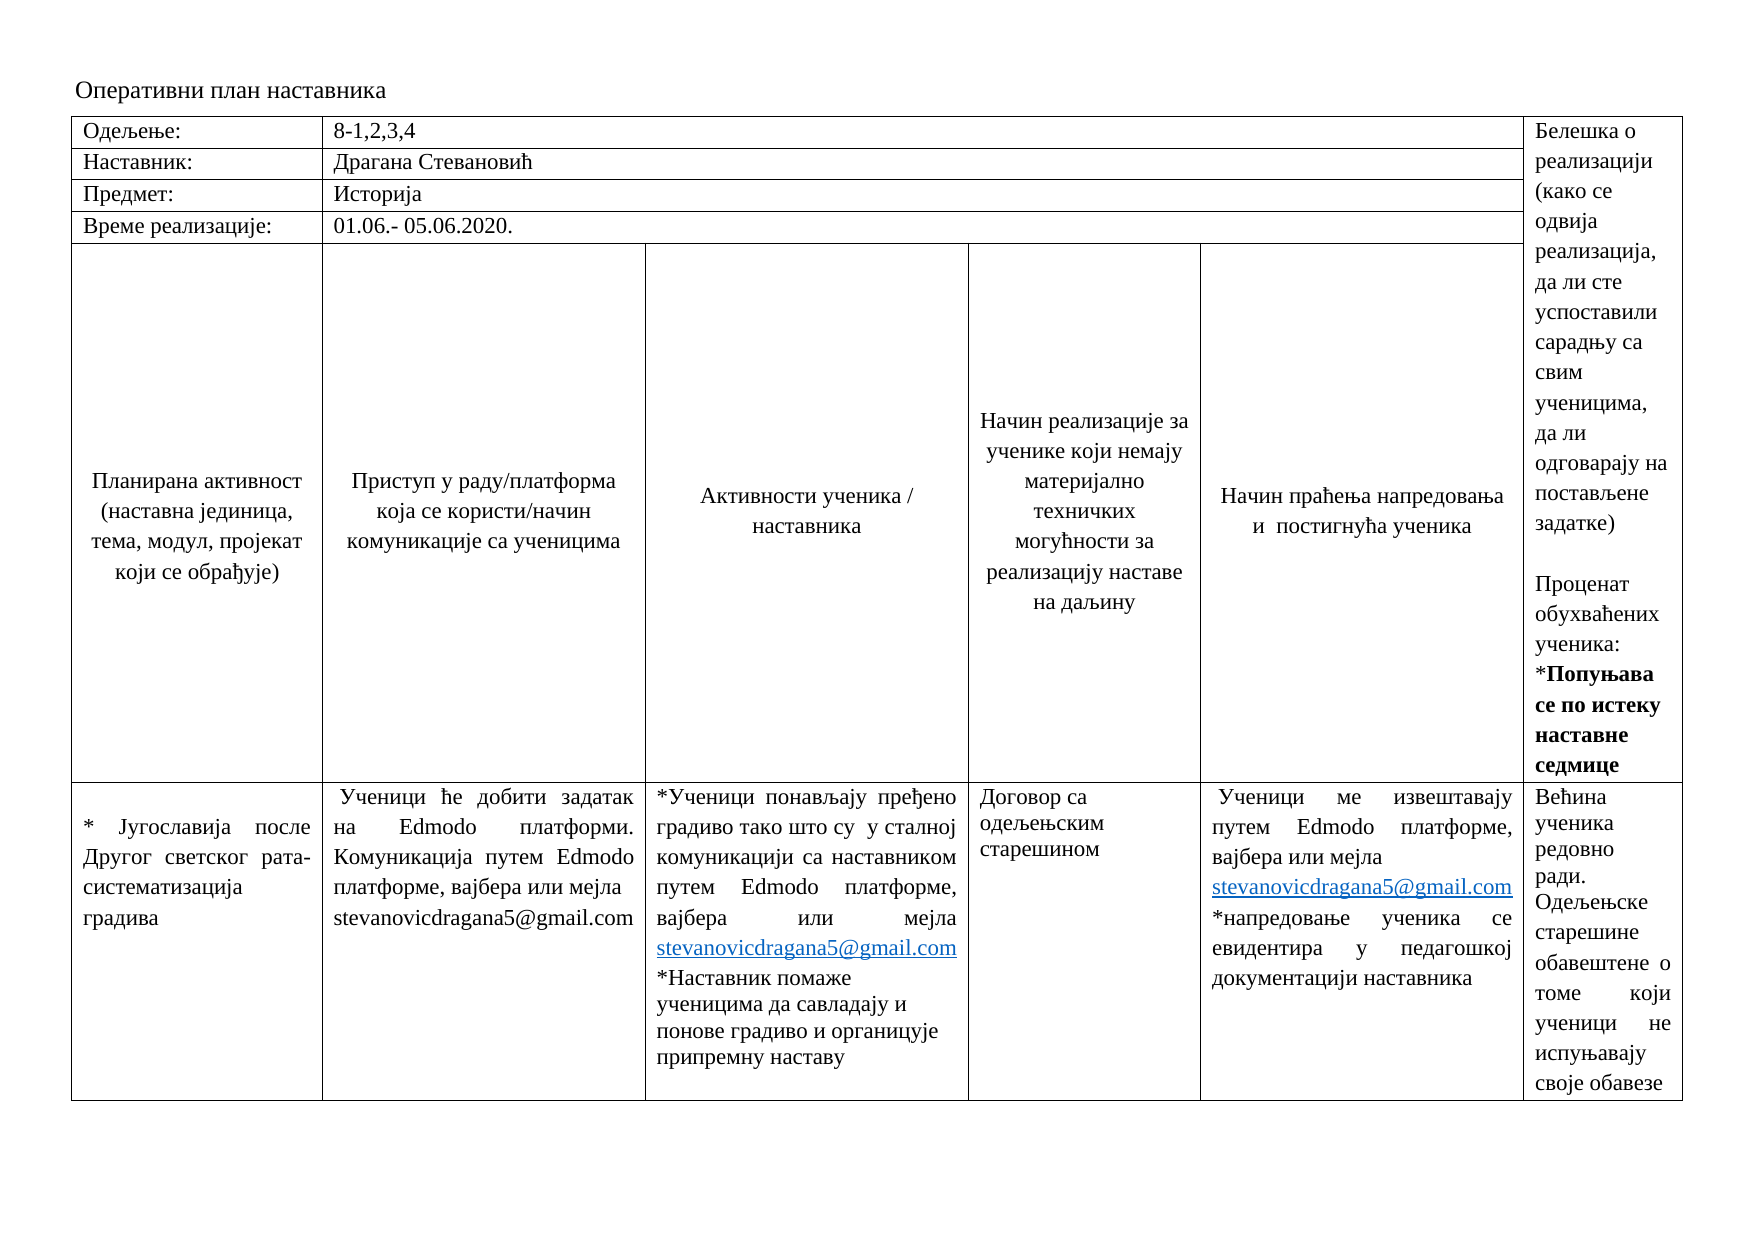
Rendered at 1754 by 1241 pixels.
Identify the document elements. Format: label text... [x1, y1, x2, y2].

table_cell Планирана активност (наставна јединица, тема, модул, пројекат који се обрађује) [72, 244, 322, 782]
table_cell Начин праћења напредовања и постигнућа ученика [1201, 244, 1523, 782]
table_cell Време реализације: [72, 212, 322, 242]
table_cell 01.06.- 05.06.2020. [323, 212, 1523, 242]
table_header Одељење: [72, 117, 322, 147]
table_cell Наставник: [72, 149, 322, 179]
table_cell * Југославија после Другог светског рата-систематизација градива [72, 783, 322, 1100]
table_cell Приступ у раду/платформа која се користи/начин комуникације са ученицима [323, 244, 645, 782]
table_cell Ученици ће добити задатак на Edmodo платформи. Комуникација путем Edmodo платформе, вајбера или мејла stevanovicdragana5@gmail.com [323, 783, 645, 1100]
table_cell Већина ученика редовно ради. Одељењске старешине обавештене о томе који ученици не испуњавају своје обавезе [1524, 783, 1682, 1100]
table_cell Историја [323, 180, 1523, 211]
table_cell Драгана Стевановић [323, 149, 1523, 179]
table_cell *Ученици понављају пређено градиво тако што су у сталној комуникацији са наставником путем Edmodo платформе, вајбера или мејла stevanovicdragana5@gmail.com *Наставник помаже ученицима да савладају и понове градиво и органицује припремну наставу [646, 783, 968, 1100]
table_cell Ученици ме извештавају путем Edmodo платформе, вајбера или мејла stevanovicdragana5@gmail.com *напредовање ученика се евидентира у педагошкој документацији наставника [1201, 783, 1523, 1100]
table_header 8-1,2,3,4 [323, 117, 1523, 147]
table_header Белешка о реализацији (како се одвија реализација, да ли сте успоставили сарадњу са свим ученицима, да ли одговарају на постављене задатке) Проценат обухваћених ученика: *Попуњава се по истеку наставне седмице [1524, 117, 1682, 782]
table_cell Начин реализације за ученике који немају материјално техничких могућности за реализацију наставе на даљину [969, 244, 1200, 782]
table_cell Предмет: [72, 180, 322, 211]
table_cell Договор са одељењским старешином [969, 783, 1200, 1100]
table_cell Активности ученика / наставника [646, 244, 968, 782]
